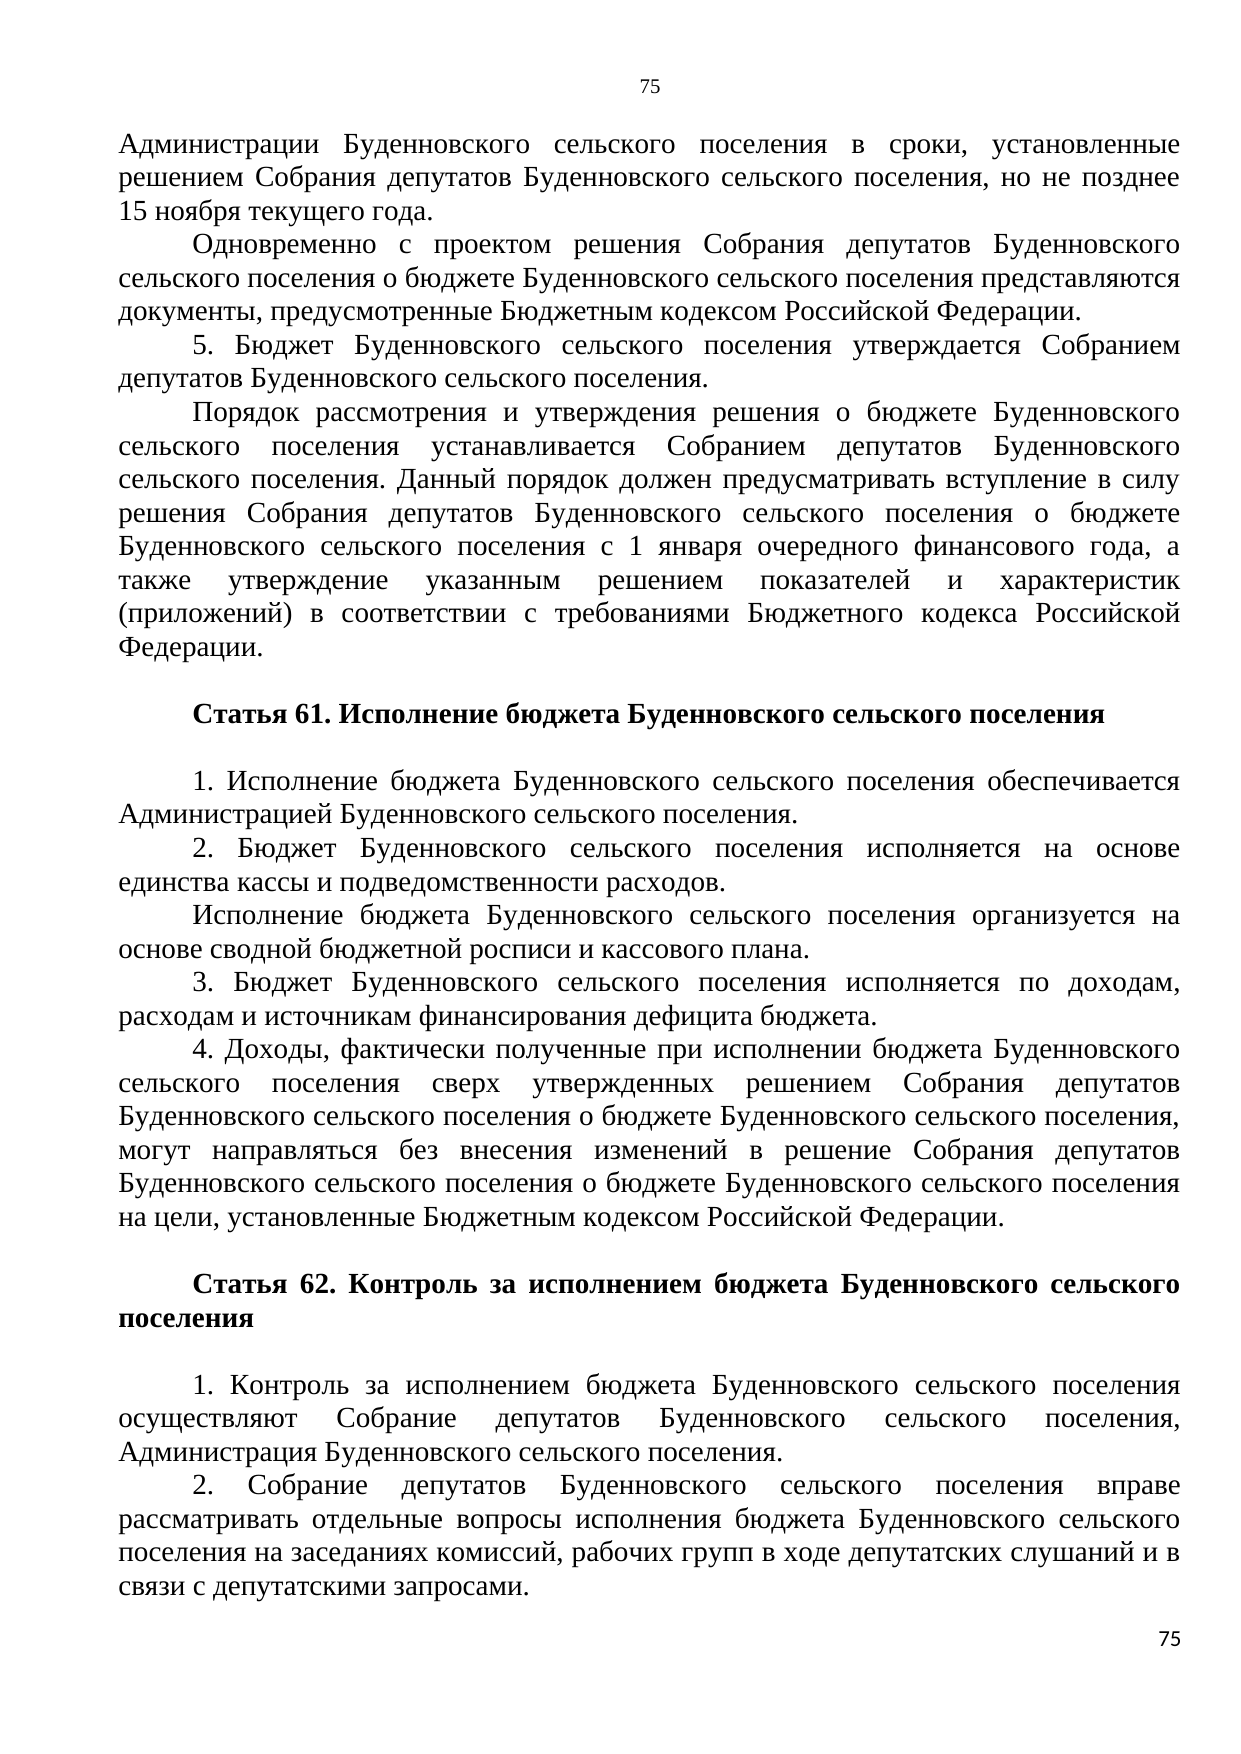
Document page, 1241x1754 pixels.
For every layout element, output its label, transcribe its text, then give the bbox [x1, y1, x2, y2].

text 1. Контроль за исполнением бюджета Буденновского сельского поселения осуществляют Собрание депутатов Буденновского сельского поселения, Администрация Буденновского сельского поселения. [118, 1367, 1181, 1467]
text Статья 62. Контроль за исполнением бюджета Буденновского сельского поселения [118, 1266, 1181, 1333]
text Статья 61. Исполнение бюджета Буденновского сельского поселения [118, 696, 1181, 729]
text 2. Бюджет Буденновского сельского поселения исполняется на основе единства кассы и подведомственности расходов. [118, 830, 1181, 897]
text 2. Собрание депутатов Буденновского сельского поселения вправе рассматривать отдельные вопросы исполнения бюджета Буденновского сельского поселения на заседаниях комиссий, рабочих групп в ходе депутатских слушаний и в связи с депутатскими запросами. [118, 1467, 1181, 1602]
text 1. Исполнение бюджета Буденновского сельского поселения обеспечивается Администрацией Буденновского сельского поселения. [118, 763, 1181, 830]
text Порядок рассмотрения и утверждения решения о бюджете Буденновского сельского поселения устанавливается Собранием депутатов Буденновского сельского поселения. Данный порядок должен предусматривать вступление в силу решения Собрания депутатов Буденновского сельского поселения о бюджете Буденновского сельского поселения с 1 января очередного финансового года, а также утверждение указанным решением показателей и характеристик (приложений) в соответствии с требованиями Бюджетного кодекса Российской Федерации. [118, 394, 1181, 662]
text 3. Бюджет Буденновского сельского поселения исполняется по доходам, расходам и источникам финансирования дефицита бюджета. [118, 964, 1181, 1031]
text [118, 126, 1181, 226]
text 5. Бюджет Буденновского сельского поселения утверждается Собранием депутатов Буденновского сельского поселения. [118, 327, 1181, 394]
text Одновременно с проектом решения Собрания депутатов Буденновского сельского поселения о бюджете Буденновского сельского поселения представляются документы, предусмотренные Бюджетным кодексом Российской Федерации. [118, 226, 1181, 327]
text Исполнение бюджета Буденновского сельского поселения организуется на основе сводной бюджетной росписи и кассового плана. [118, 897, 1181, 964]
text 4. Доходы, фактически полученные при исполнении бюджета Буденновского сельского поселения сверх утвержденных решением Собрания депутатов Буденновского сельского поселения о бюджете Буденновского сельского поселения, могут направляться без внесения изменений в решение Собрания депутатов Буденновского сельского поселения о бюджете Буденновского сельского поселения на цели, установленные Бюджетным кодексом Российской Федерации. [118, 1031, 1181, 1233]
